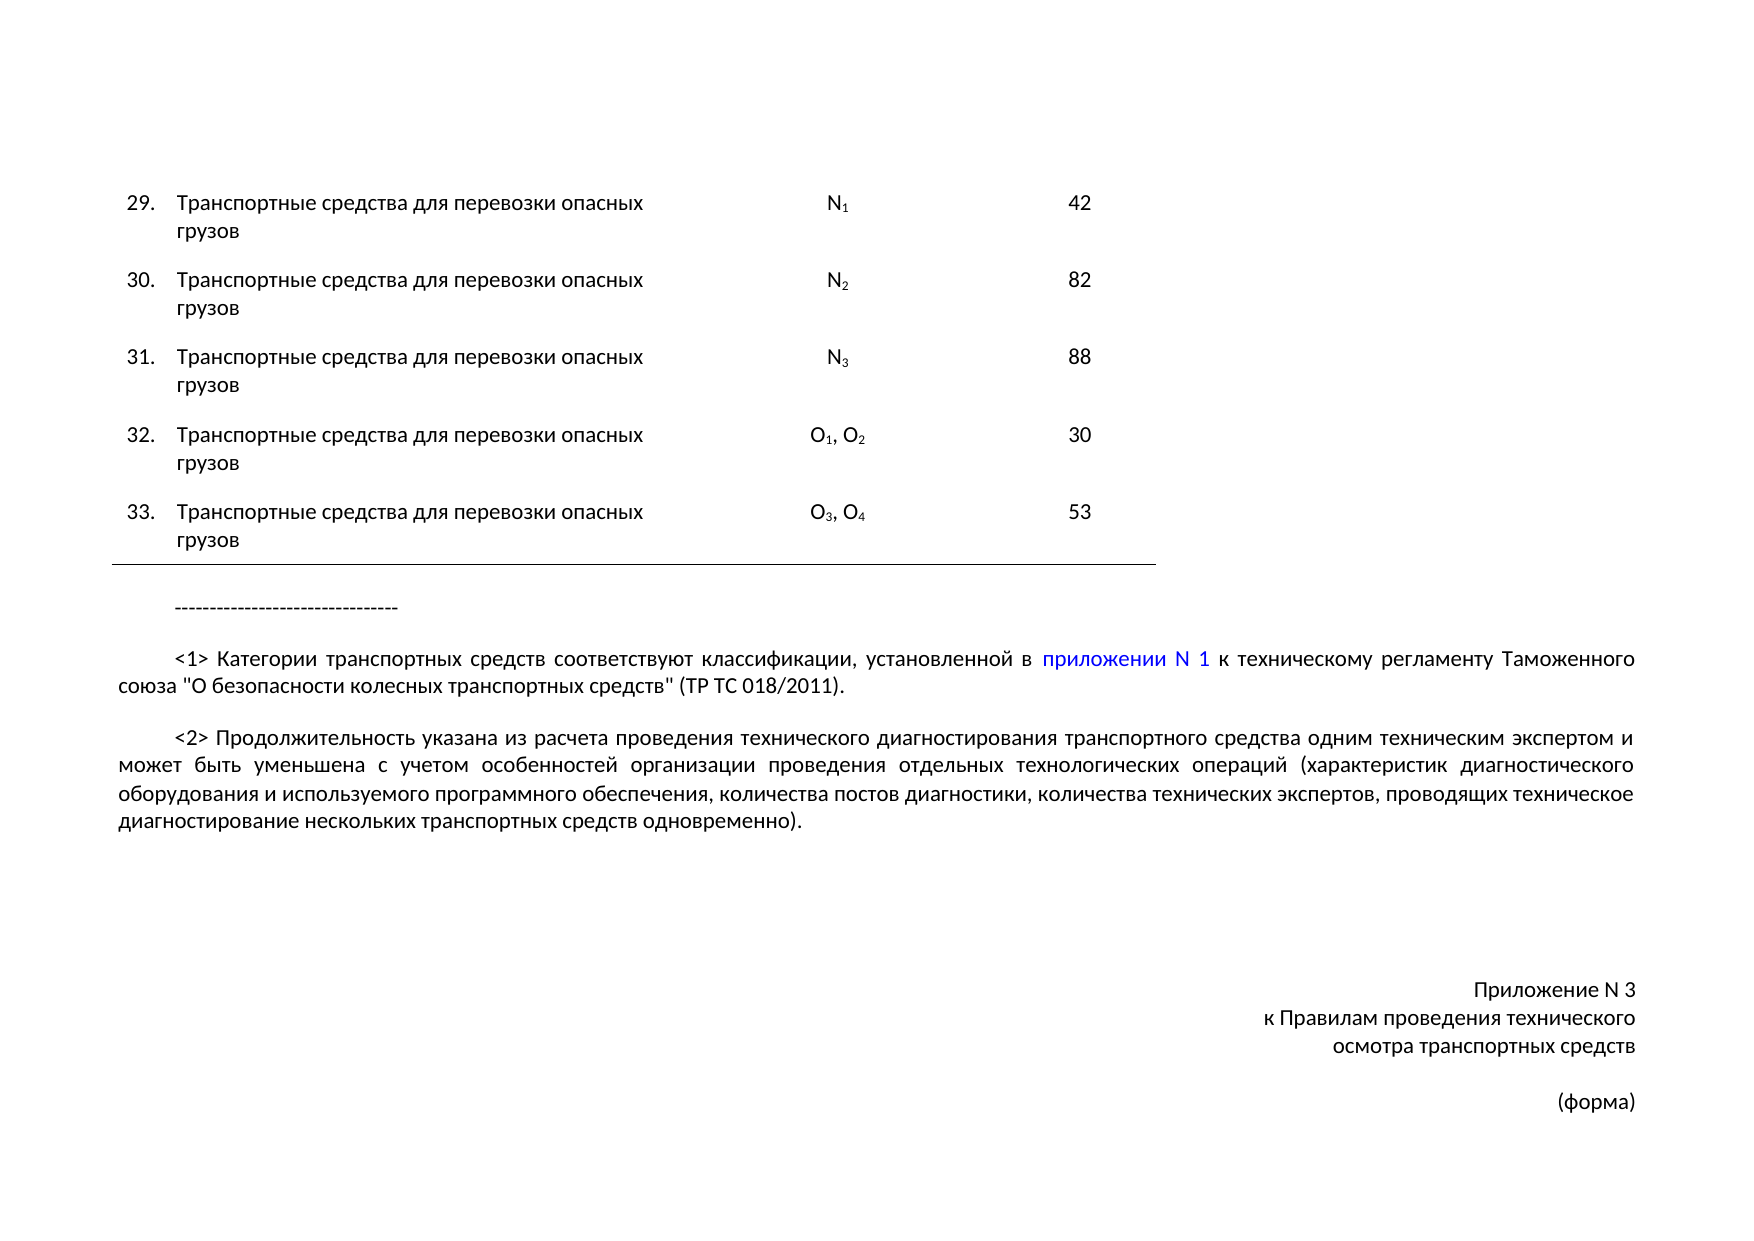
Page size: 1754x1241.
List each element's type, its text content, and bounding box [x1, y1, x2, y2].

text осмотра транспортных средств [118, 1031, 1636, 1059]
table_cell 29. [112, 177, 170, 254]
text <1> Категории транспортных средств соответствуют классификации, установленной в приложении N 1 к техническому регламенту Таможенного союза "О безопасности колесных транспортных средств" (ТР ТС 018/2011). [118, 644, 1636, 700]
table_cell 88 [1003, 332, 1156, 409]
table_cell 42 [1003, 177, 1156, 254]
table_cell N2 [672, 255, 1003, 332]
table_cell 82 [1003, 255, 1156, 332]
text Приложение N 3 [118, 975, 1636, 1003]
table_cell O1, O2 [672, 409, 1003, 486]
table_cell N3 [672, 332, 1003, 409]
text <2> Продолжительность указана из расчета проведения технического диагностирования транспортного средства одним техническим экспертом и может быть уменьшена с учетом особенностей организации проведения отдельных технологических операций (характеристик диагностического оборудования и используемого программного обеспечения, количества постов диагностики, количества технических экспертов, проводящих техническое диагностирование нескольких транспортных средств одновременно). [118, 723, 1636, 835]
table_cell 30 [1003, 409, 1156, 486]
table_cell N1 [672, 177, 1003, 254]
table_cell 30. [112, 255, 170, 332]
table_cell Транспортные средства для перевозки опасных грузов [170, 409, 672, 486]
table_cell 31. [112, 332, 170, 409]
text к Правилам проведения технического [118, 1003, 1636, 1031]
table_cell Транспортные средства для перевозки опасных грузов [170, 332, 672, 409]
text -------------------------------- [118, 593, 1636, 621]
table_cell 32. [112, 409, 170, 486]
table_cell Транспортные средства для перевозки опасных грузов [170, 486, 672, 564]
text (форма) [118, 1087, 1636, 1115]
table_cell 53 [1003, 486, 1156, 564]
table_cell O3, O4 [672, 486, 1003, 564]
table_cell Транспортные средства для перевозки опасных грузов [170, 177, 672, 254]
table_cell Транспортные средства для перевозки опасных грузов [170, 255, 672, 332]
table_cell 33. [112, 486, 170, 564]
